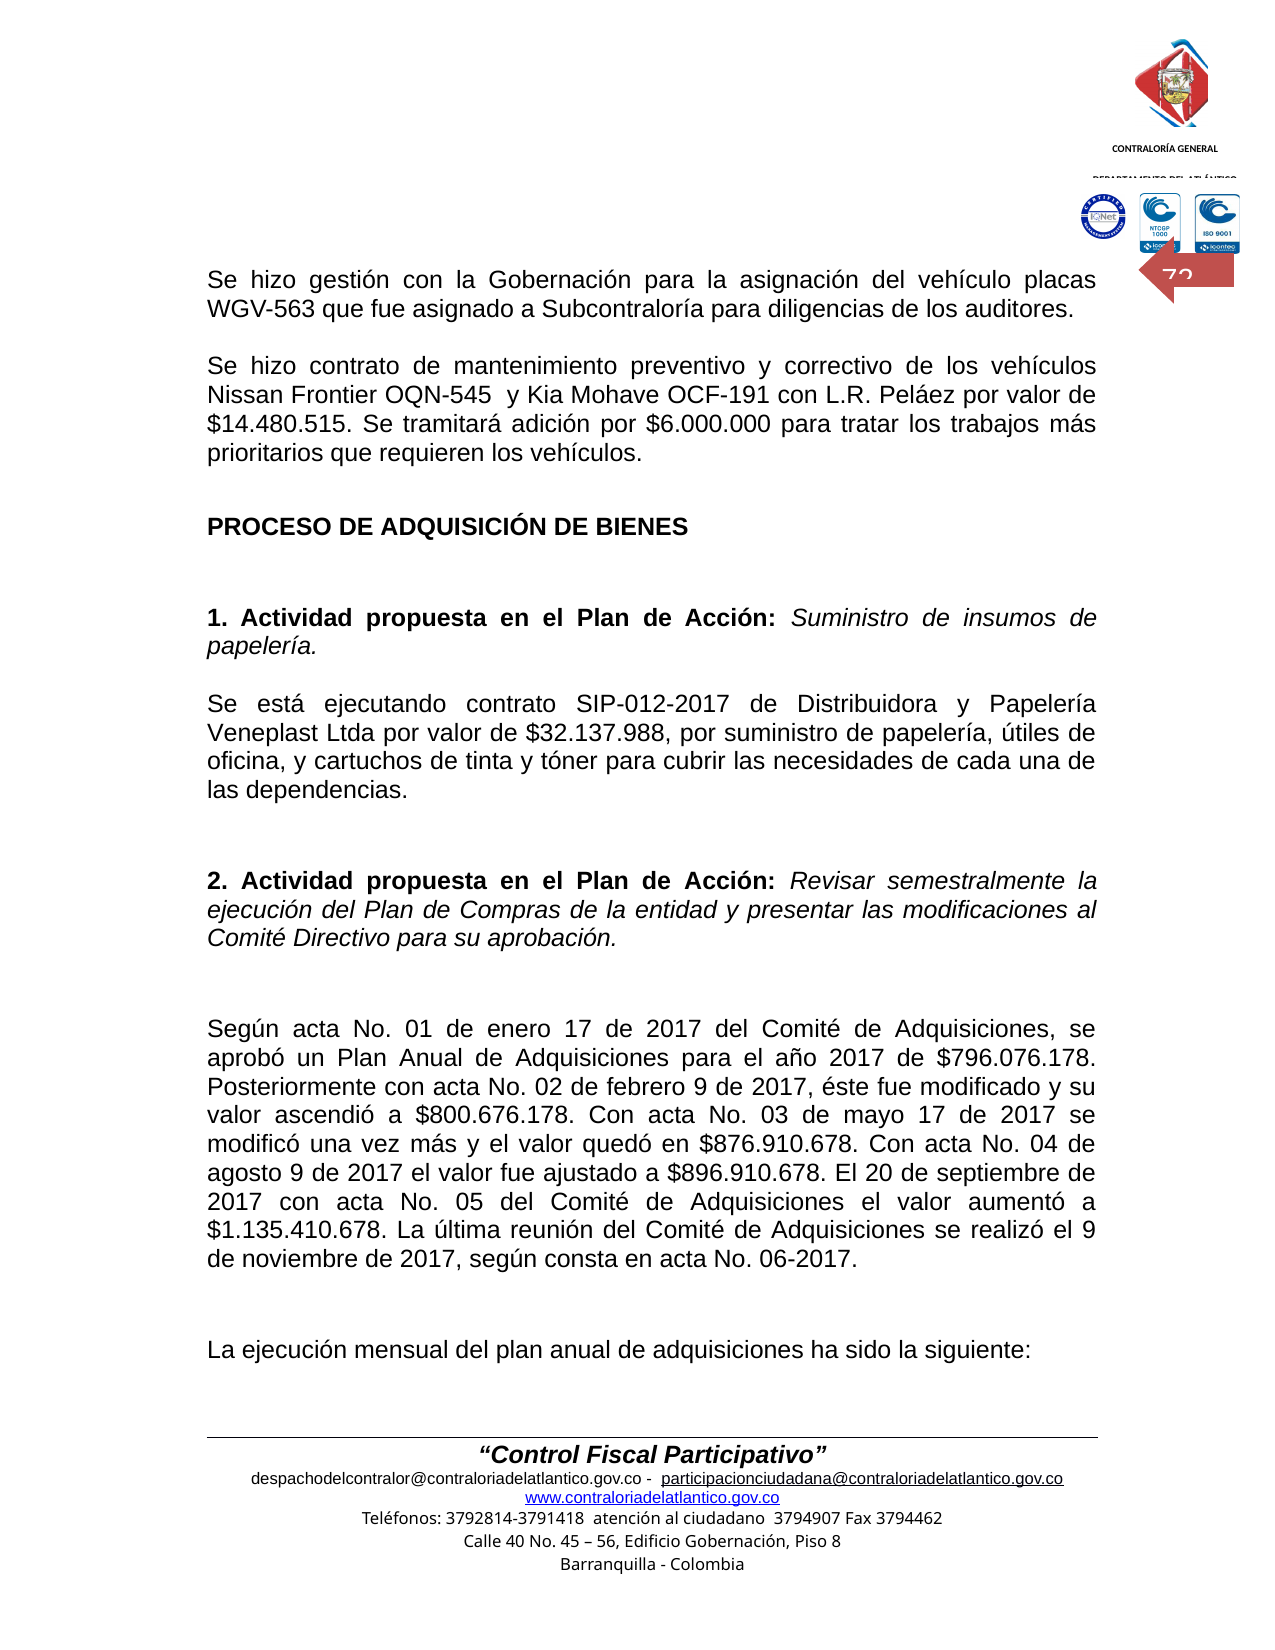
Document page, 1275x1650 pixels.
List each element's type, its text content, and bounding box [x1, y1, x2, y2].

picture [1139, 193, 1181, 253]
picture [1081, 194, 1126, 239]
text 2. Actividad propuesta en el Plan de Acción: Revisar semestralmente la ejecución del Plan de Compras de la entidad y presentar las modificaciones al Comité Directivo para su aprobación. [207, 866, 1098, 952]
text Se hizo gestión con la Gobernación para la asignación del vehículo placas WGV-563 que fue asignado a Subcontraloría para diligencias de los auditores. [207, 265, 1098, 322]
text Según acta No. 01 de enero 17 de 2017 del Comité de Adquisiciones, se aprobó un Plan Anual de Adquisiciones para el año 2017 de $796.076.178. Posteriormente con acta No. 02 de febrero 9 de 2017, éste fue modificado y su valor ascendió a $800.676.178. Con acta No. 03 de mayo 17 de 2017 se modificó una vez más y el valor quedó en $876.910.678. Con acta No. 04 de agosto 9 de 2017 el valor fue ajustado a $896.910.678. El 20 de septiembre de 2017 con acta No. 05 del Comité de Adquisiciones el valor aumentó a $1.135.410.678. La última reunión del Comité de Adquisiciones se realizó el 9 de noviembre de 2017, según consta en acta No. 06-2017. [207, 1014, 1098, 1273]
text La ejecución mensual del plan anual de adquisiciones ha sido la siguiente: [207, 1335, 1098, 1364]
text Se hizo contrato de mantenimiento preventivo y correctivo de los vehículos Nissan Frontier OQN-545 y Kia Mohave OCF-191 con L.R. Peláez por valor de $14.480.515. Se tramitará adición por $6.000.000 para tratar los trabajos más prioritarios que requieren los vehículos. [207, 351, 1098, 466]
text Se está ejecutando contrato SIP-012-2017 de Distribuidora y Papelería Veneplast Ltda por valor de $32.137.988, por suministro de papelería, útiles de oficina, y cartuchos de tinta y tóner para cubrir las necesidades de cada una de las dependencias. [207, 689, 1098, 804]
text 1. Actividad propuesta en el Plan de Acción: Suministro de insumos de papelería. [207, 602, 1098, 660]
text PROCESO DE ADQUISICIÓN DE BIENES [207, 512, 1098, 540]
picture [1134, 38, 1208, 127]
